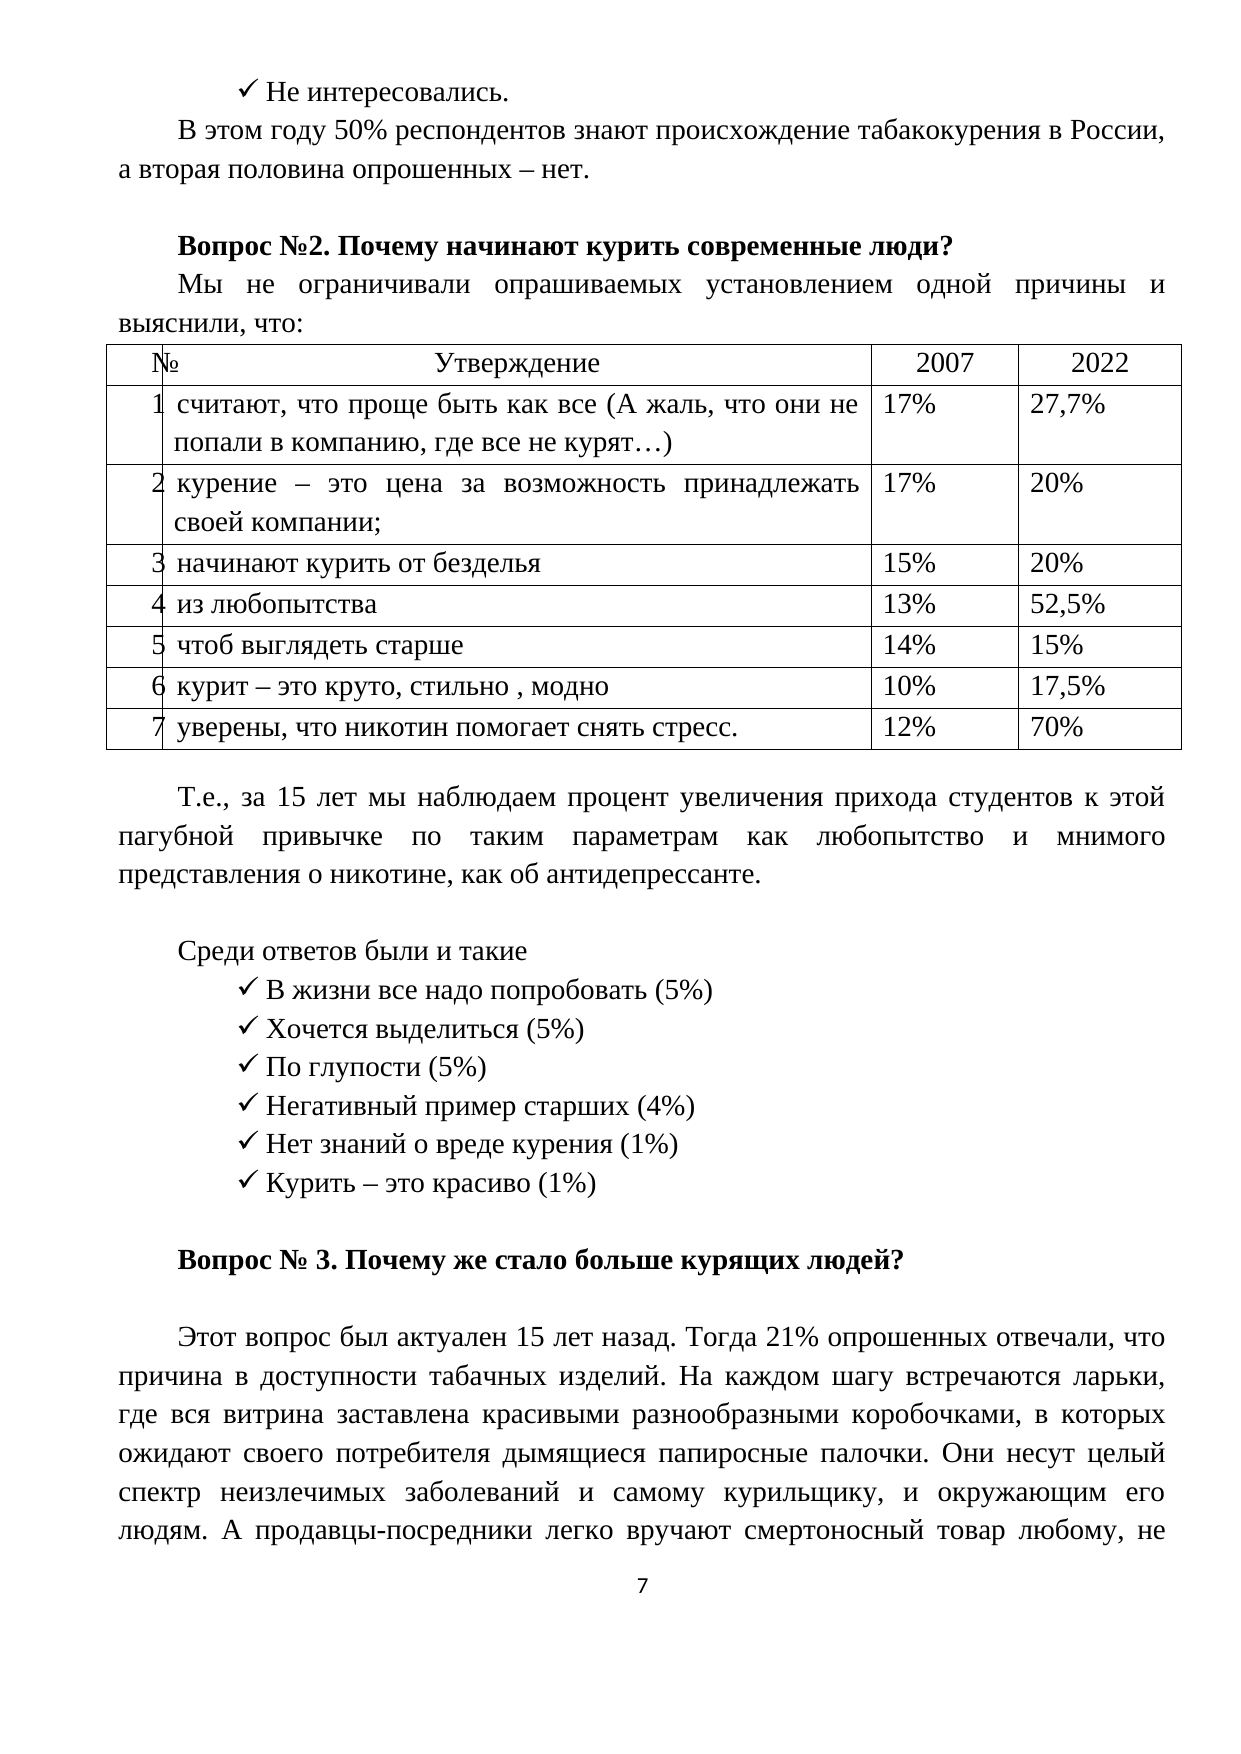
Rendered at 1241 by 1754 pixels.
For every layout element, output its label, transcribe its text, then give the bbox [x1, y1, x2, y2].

table_cell 17,5% [1019, 668, 1181, 708]
table_header 2022 [1019, 345, 1181, 385]
table_cell курит – это круто, стильно , модно [163, 668, 871, 708]
subtitle В этом году 50% респондентов знают происхождение табакокурения в России, а вторая половина опрошенных – нет. [118, 112, 1167, 184]
table_cell 52,5% [1019, 586, 1181, 626]
table_cell 1 [107, 386, 162, 464]
table_cell 3 [107, 545, 162, 585]
table_header 2007 [872, 345, 1018, 385]
subtitle Среди ответов были и такие [118, 933, 1167, 967]
table_cell 20% [1019, 465, 1181, 544]
table_cell 10% [872, 668, 1018, 708]
subtitle Не интересовались. [177, 74, 1167, 107]
table_header Утверждение [163, 345, 871, 385]
table_cell 12% [872, 709, 1018, 749]
subtitle Вопрос № 3. Почему же стало больше курящих людей? [118, 1242, 1167, 1276]
table_cell 5 [107, 627, 162, 667]
subtitle Мы не ограничивали опрашиваемых установлением одной причины и выяснили, что: [118, 267, 1167, 339]
table_cell курение – это цена за возможность принадлежать своей компании; [163, 465, 871, 544]
table_cell 7 [107, 709, 162, 749]
table_cell 15% [872, 545, 1018, 585]
table_cell 2 [107, 465, 162, 544]
subtitle Курить – это красиво (1%) [177, 1165, 1167, 1199]
table_cell из любопытства [163, 586, 871, 626]
subtitle По глупости (5%) [177, 1049, 1167, 1083]
subtitle В жизни все надо попробовать (5%) [177, 972, 1167, 1006]
table_cell уверены, что никотин помогает снять стресс. [163, 709, 871, 749]
subtitle Т.е., за 15 лет мы наблюдаем процент увеличения прихода студентов к этой пагубной привычке по таким параметрам как любопытство и мнимого представления о никотине, как об антидепрессанте. [118, 779, 1167, 890]
table_cell 15% [1019, 627, 1181, 667]
table_cell 6 [107, 668, 162, 708]
table_cell 13% [872, 586, 1018, 626]
subtitle Хочется выделиться (5%) [177, 1011, 1167, 1044]
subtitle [118, 1319, 1167, 1546]
table_cell 70% [1019, 709, 1181, 749]
table_cell 4 [107, 586, 162, 626]
table_cell считают, что проще быть как все (А жаль, что они не попали в компанию, где все не курят…) [163, 386, 871, 464]
subtitle Вопрос №2. Почему начинают курить современные люди? [118, 228, 1167, 262]
subtitle Нет знаний о вреде курения (1%) [177, 1127, 1167, 1160]
table_cell 17% [872, 386, 1018, 464]
table_cell 14% [872, 627, 1018, 667]
table_cell чтоб выглядеть старше [163, 627, 871, 667]
subtitle Негативный пример старших (4%) [177, 1088, 1167, 1122]
table_cell 20% [1019, 545, 1181, 585]
table_cell начинают курить от безделья [163, 545, 871, 585]
table_cell 27,7% [1019, 386, 1181, 464]
table_header № [107, 345, 162, 385]
table_cell 17% [872, 465, 1018, 544]
